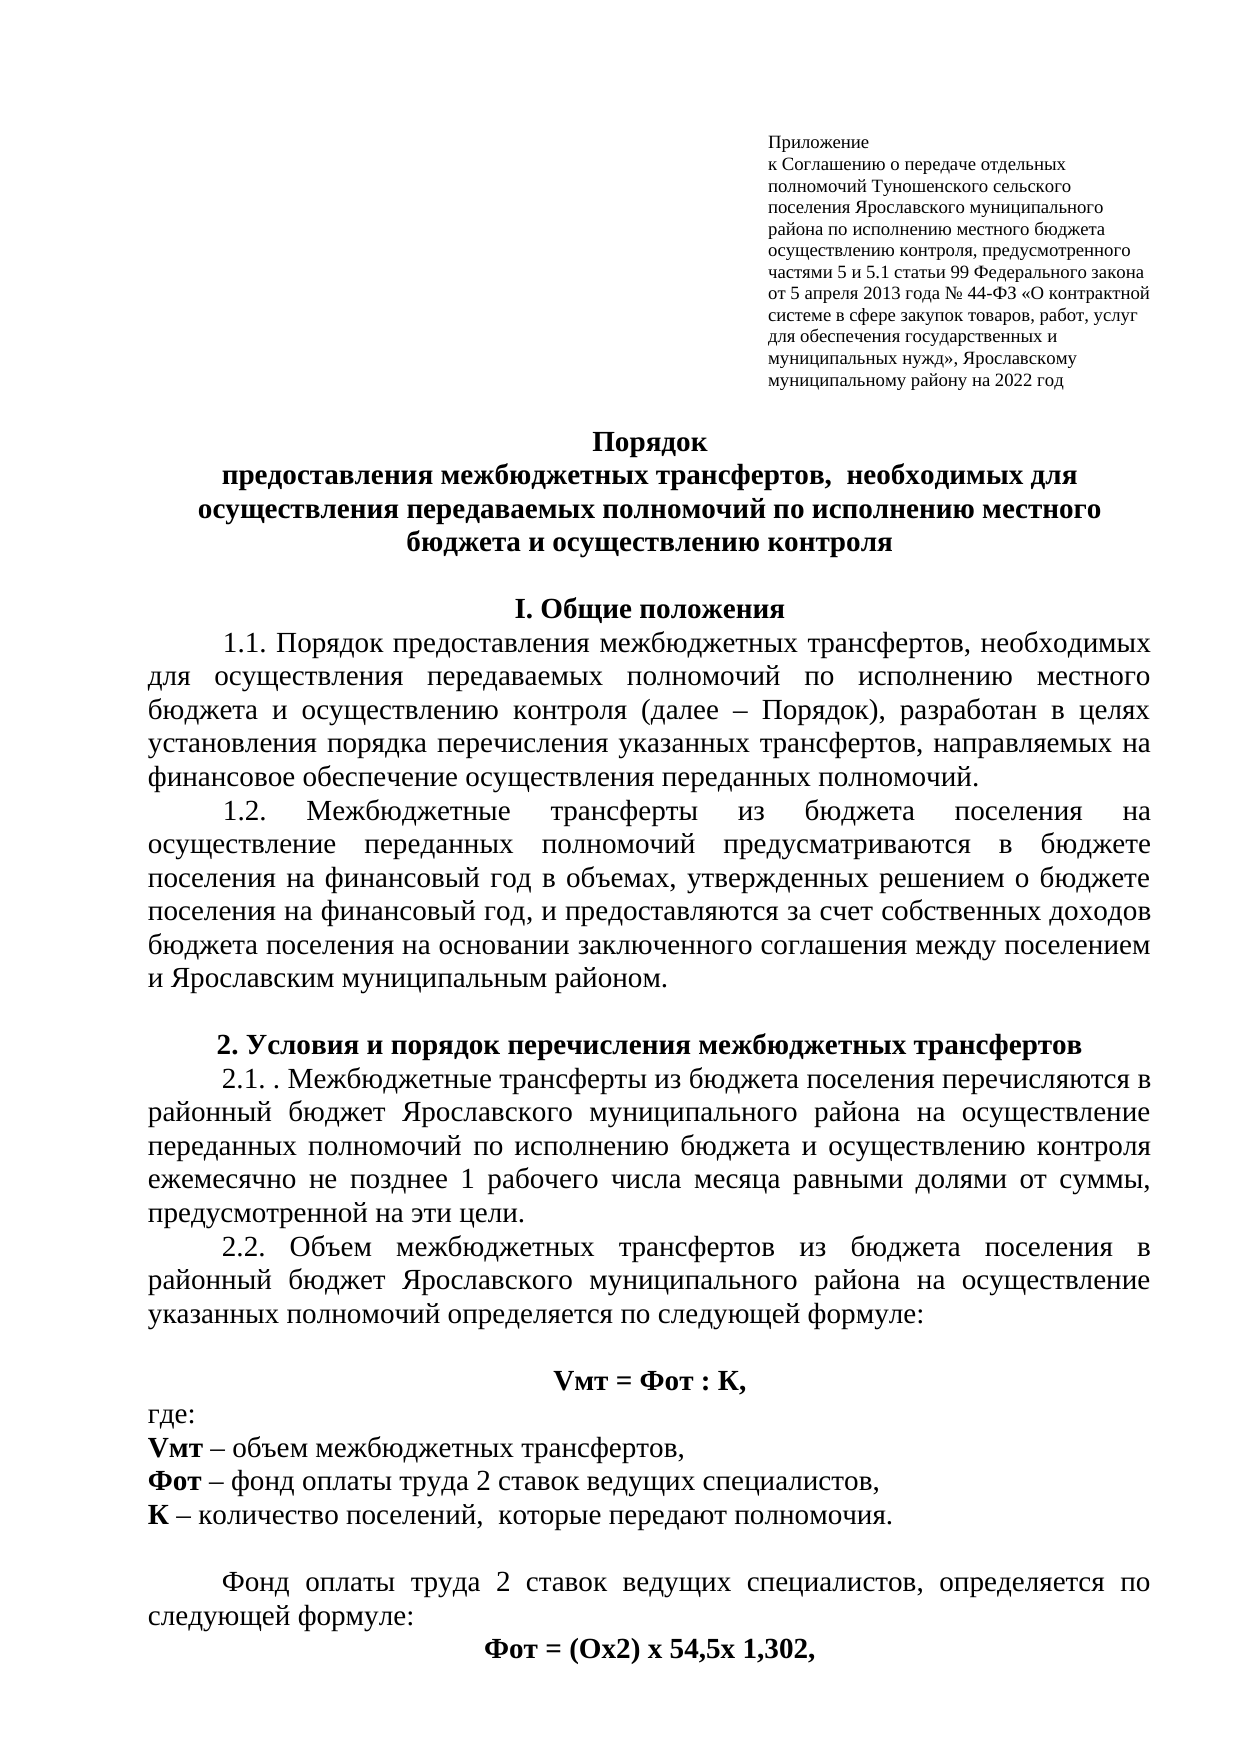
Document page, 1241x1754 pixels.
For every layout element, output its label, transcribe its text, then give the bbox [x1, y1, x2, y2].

text 2.1. . Межбюджетные трансферты из бюджета поселения перечисляются в районный бюджет Ярославского муниципального района на осуществление переданных полномочий по исполнению бюджета и осуществлению контроля ежемесячно не позднее 1 рабочего числа месяца равными долями от суммы, предусмотренной на эти цели. [148, 1061, 1152, 1229]
text Фот = (Ох2) х 54,5х 1,302, [148, 1631, 1152, 1665]
text 1.1. Порядок предоставления межбюджетных трансфертов, необходимых для осуществления передаваемых полномочий по исполнению местного бюджета и осуществлению контроля (далее – Порядок), разработан в целях установления порядка перечисления указанных трансфертов, направляемых на финансовое обеспечение осуществления переданных полномочий. [148, 625, 1152, 793]
text Приложение [768, 131, 1152, 153]
text Фот – фонд оплаты труда 2 ставок ведущих специалистов, [148, 1463, 1152, 1497]
text где: [148, 1396, 1152, 1430]
text К – количество поселений, которые передают полномочия. [148, 1497, 1152, 1531]
text предоставления межбюджетных трансфертов, необходимых для осуществления передаваемых полномочий по исполнению местного бюджета и осуществлению контроля [148, 457, 1152, 558]
text 1.2. Межбюджетные трансферты из бюджета поселения на осуществление переданных полномочий предусматриваются в бюджете поселения на финансовый год в объемах, утвержденных решением о бюджете поселения на финансовый год, и предоставляются за счет собственных доходов бюджета поселения на основании заключенного соглашения между поселением и Ярославским муниципальным районом. [148, 793, 1152, 994]
text Vмт – объем межбюджетных трансфертов, [148, 1430, 1152, 1463]
text Порядок [148, 424, 1152, 457]
text Vмт = Фот : К, [148, 1363, 1152, 1396]
text 2.2. Объем межбюджетных трансфертов из бюджета поселения в районный бюджет Ярославского муниципального района на осуществление указанных полномочий определяется по следующей формуле: [148, 1229, 1152, 1329]
text I. Общие положения [148, 591, 1152, 625]
text Фонд оплаты труда 2 ставок ведущих специалистов, определяется по следующей формуле: [148, 1564, 1152, 1631]
text 2. Условия и порядок перечисления межбюджетных трансфертов [148, 1027, 1152, 1061]
text к Соглашению о передаче отдельных полномочий Туношенского сельского поселения Ярославского муниципального района по исполнению местного бюджета осуществлению контроля, предусмотренного частями 5 и 5.1 статьи 99 Федерального закона от 5 апреля 2013 года № 44-ФЗ «О контрактной системе в сфере закупок товаров, работ, услуг для обеспечения государственных и муниципальных нужд», Ярославскому муниципальному району на 2022 год [768, 153, 1152, 390]
